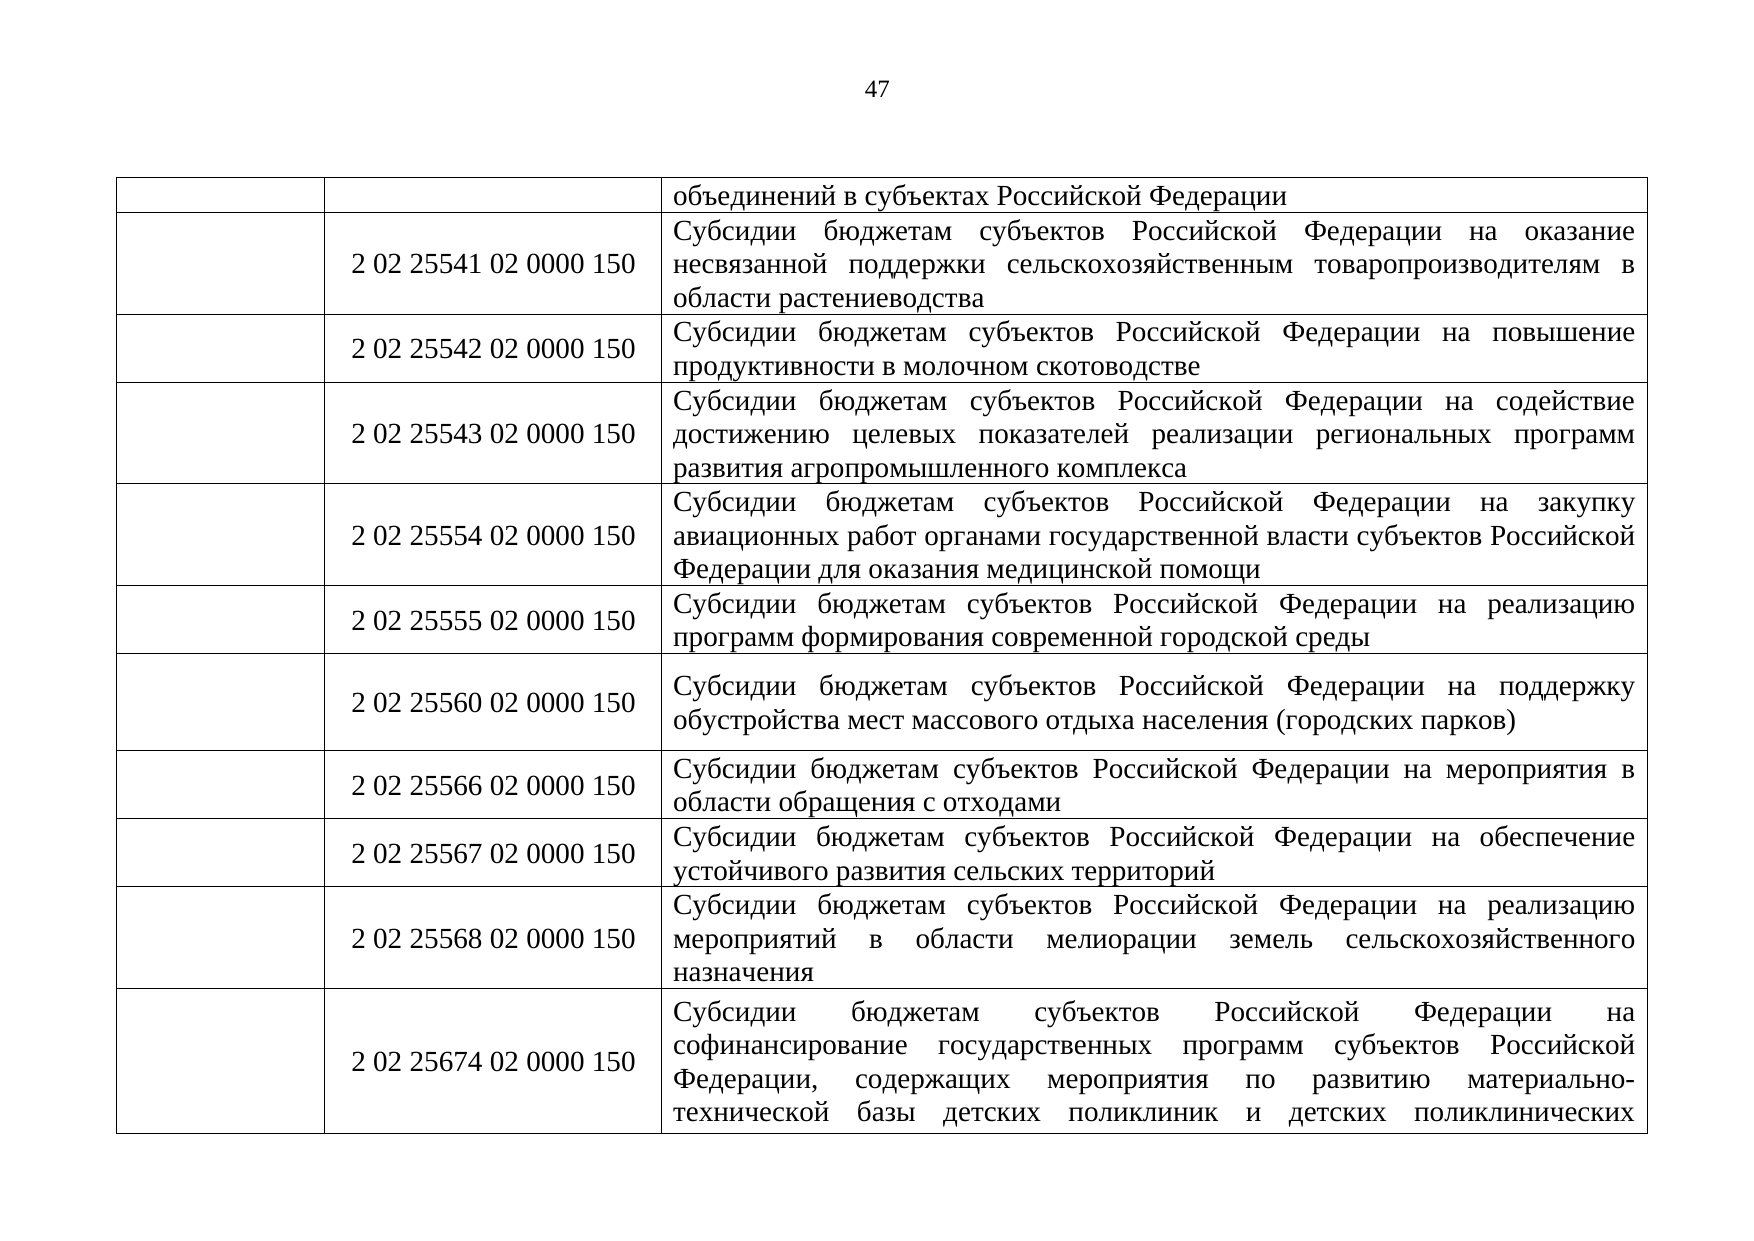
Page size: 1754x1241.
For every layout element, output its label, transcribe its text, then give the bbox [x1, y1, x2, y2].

table_cell Субсидии бюджетам субъектов Российской Федерации на повышение продуктивности в молочном скотоводстве [662, 315, 1647, 382]
table_cell 2 02 25560 02 0000 150 [325, 654, 661, 750]
table_cell [117, 654, 324, 750]
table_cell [662, 989, 1647, 1133]
table_cell Субсидии бюджетам субъектов Российской Федерации на обеспечение устойчивого развития сельских территорий [662, 819, 1647, 886]
table_cell 2 02 25542 02 0000 150 [325, 315, 661, 382]
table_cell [325, 989, 661, 1133]
table_cell Субсидии бюджетам субъектов Российской Федерации на оказание несвязанной поддержки сельскохозяйственным товаропроизводителям в области растениеводства [662, 213, 1647, 313]
table_cell [117, 887, 324, 988]
table_cell [117, 484, 324, 585]
table_cell Субсидии бюджетам субъектов Российской Федерации на реализацию программ формирования современной городской среды [662, 586, 1647, 653]
table_cell [117, 383, 324, 483]
table_cell 2 02 25567 02 0000 150 [325, 819, 661, 886]
table_cell Субсидии бюджетам субъектов Российской Федерации на реализацию мероприятий в области мелиорации земель сельскохозяйственного назначения [662, 887, 1647, 988]
table_cell [117, 213, 324, 313]
table_cell 2 02 25554 02 0000 150 [325, 484, 661, 585]
table_cell 2 02 25543 02 0000 150 [325, 383, 661, 483]
table_cell Субсидии бюджетам субъектов Российской Федерации на мероприятия в области обращения с отходами [662, 751, 1647, 818]
table_cell Субсидии бюджетам субъектов Российской Федерации на поддержку обустройства мест массового отдыха населения (городских парков) [662, 654, 1647, 750]
table_cell [117, 315, 324, 382]
table_cell [117, 178, 324, 212]
table_cell 2 02 25566 02 0000 150 [325, 751, 661, 818]
table_cell [117, 989, 324, 1133]
table_cell 2 02 25541 02 0000 150 [325, 213, 661, 313]
table_cell 2 02 25568 02 0000 150 [325, 887, 661, 988]
table_cell Субсидии бюджетам субъектов Российской Федерации на содействие достижению целевых показателей реализации региональных программ развития агропромышленного комплекса [662, 383, 1647, 483]
table_cell [117, 586, 324, 653]
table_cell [325, 178, 661, 212]
table_cell 2 02 25555 02 0000 150 [325, 586, 661, 653]
table_cell [117, 819, 324, 886]
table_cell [662, 178, 1647, 212]
table_cell Субсидии бюджетам субъектов Российской Федерации на закупку авиационных работ органами государственной власти субъектов Российской Федерации для оказания медицинской помощи [662, 484, 1647, 585]
table_cell [117, 751, 324, 818]
